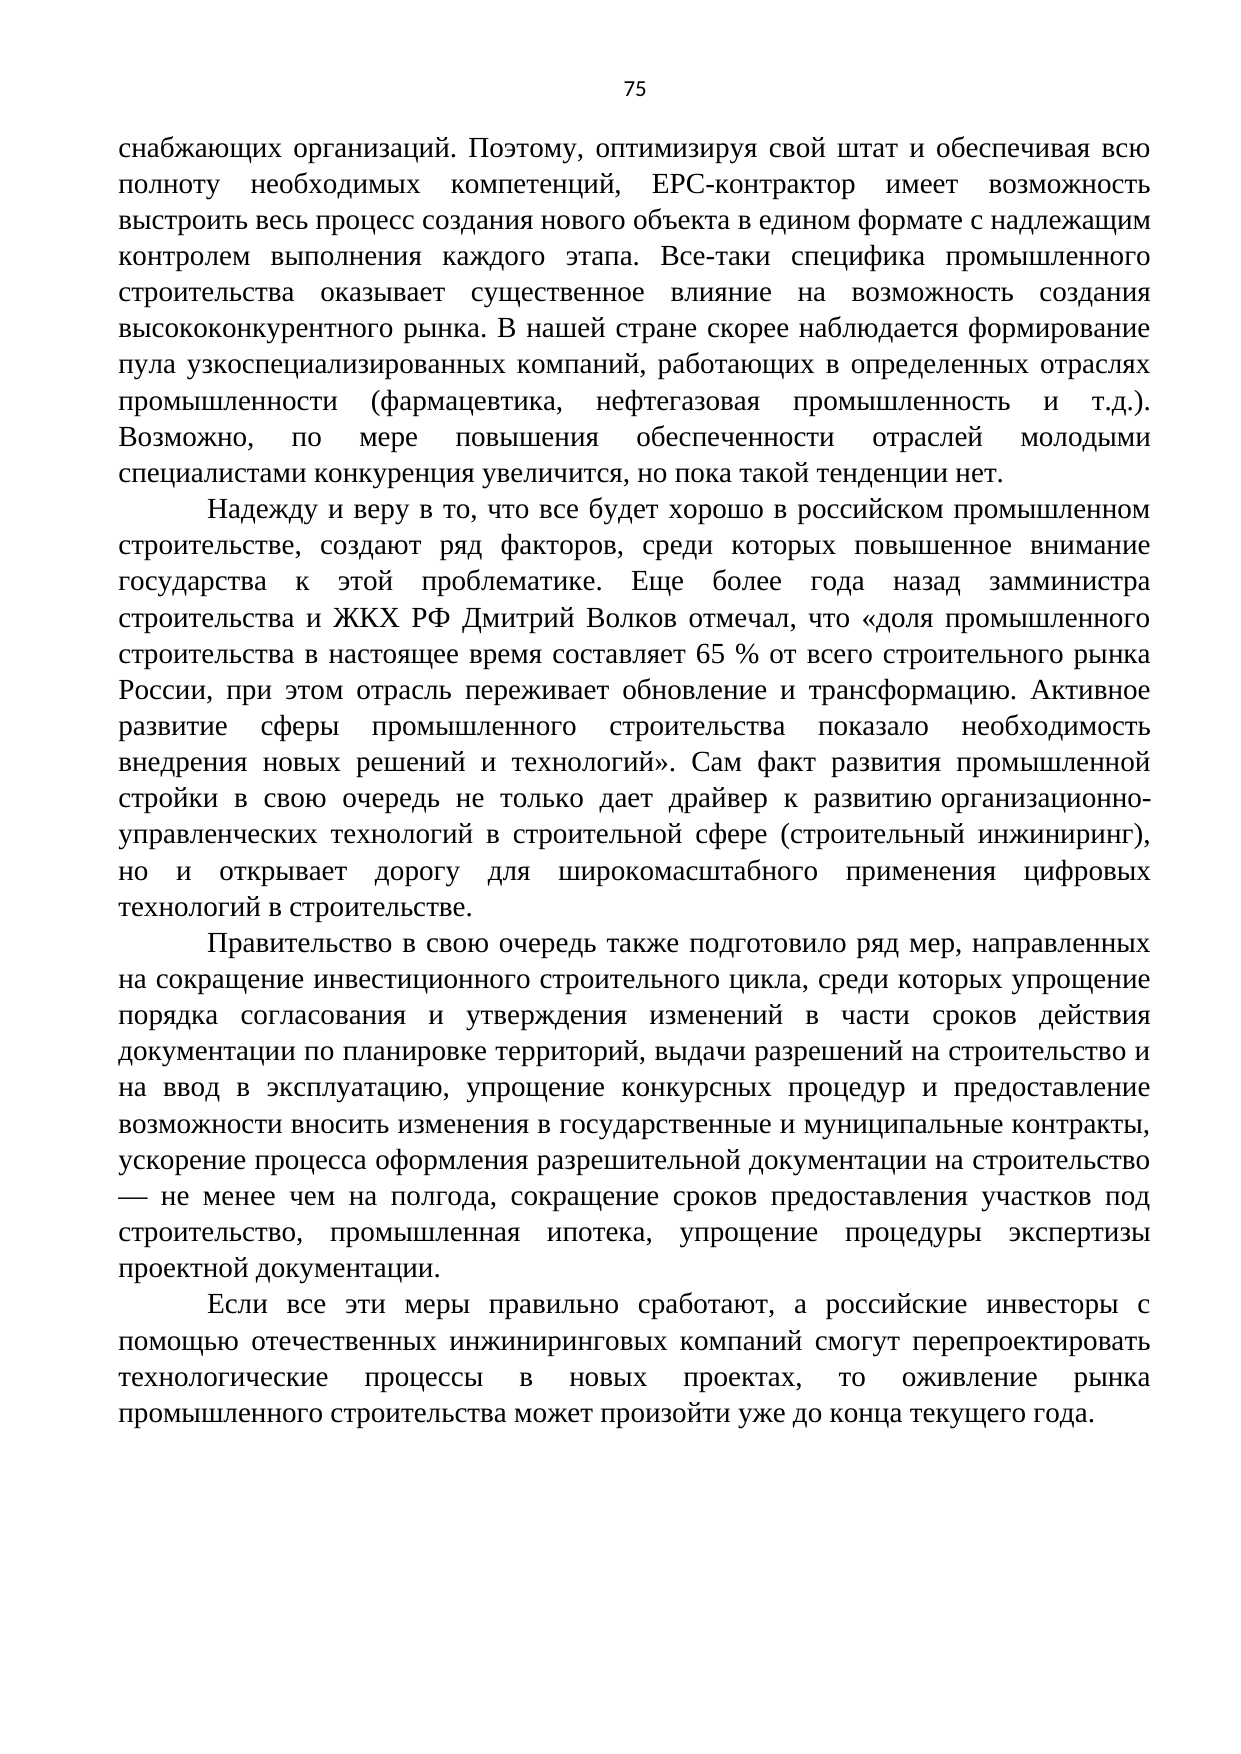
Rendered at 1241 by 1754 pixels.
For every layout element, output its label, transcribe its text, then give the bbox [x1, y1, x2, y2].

text Надежду и веру в то, что все будет хорошо в российском промышленном строительстве, создают ряд факторов, среди которых повышенное внимание государства к этой проблематике. Еще более года назад замминистра строительства и ЖКХ РФ Дмитрий Волков отмечал, что «доля промышленного строительства в настоящее время составляет 65 % от всего строительного рынка России, при этом отрасль переживает обновление и трансформацию. Активное развитие сферы промышленного строительства показало необходимость внедрения новых решений и технологий». Сам факт развития промышленной стройки в свою очередь не только дает драйвер к развитию организационно-управленческих технологий в строительной сфере (строительный инжиниринг), но и открывает дорогу для широкомасштабного применения цифровых технологий в строительстве. [118, 491, 1152, 922]
text Правительство в свою очередь также подготовило ряд мер, направленных на сокращение инвестиционного строительного цикла, среди которых упрощение порядка согласования и утверждения изменений в части сроков действия документации по планировке территорий, выдачи разрешений на строительство и на ввод в эксплуатацию, упрощение конкурсных процедур и предоставление возможности вносить изменения в государственные и муниципальные контракты, ускорение процесса оформления разрешительной документации на строительство — не менее чем на полгода, сокращение сроков предоставления участков под строительство, промышленная ипотека, упрощение процедуры экспертизы проектной документации. [118, 925, 1152, 1284]
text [118, 130, 1152, 489]
text Если все эти меры правильно сработают, а российские инвесторы с помощью отечественных инжиниринговых компаний смогут перепроектировать технологические процессы в новых проектах, то оживление рынка промышленного строительства может произойти уже до конца текущего года. [118, 1286, 1152, 1428]
